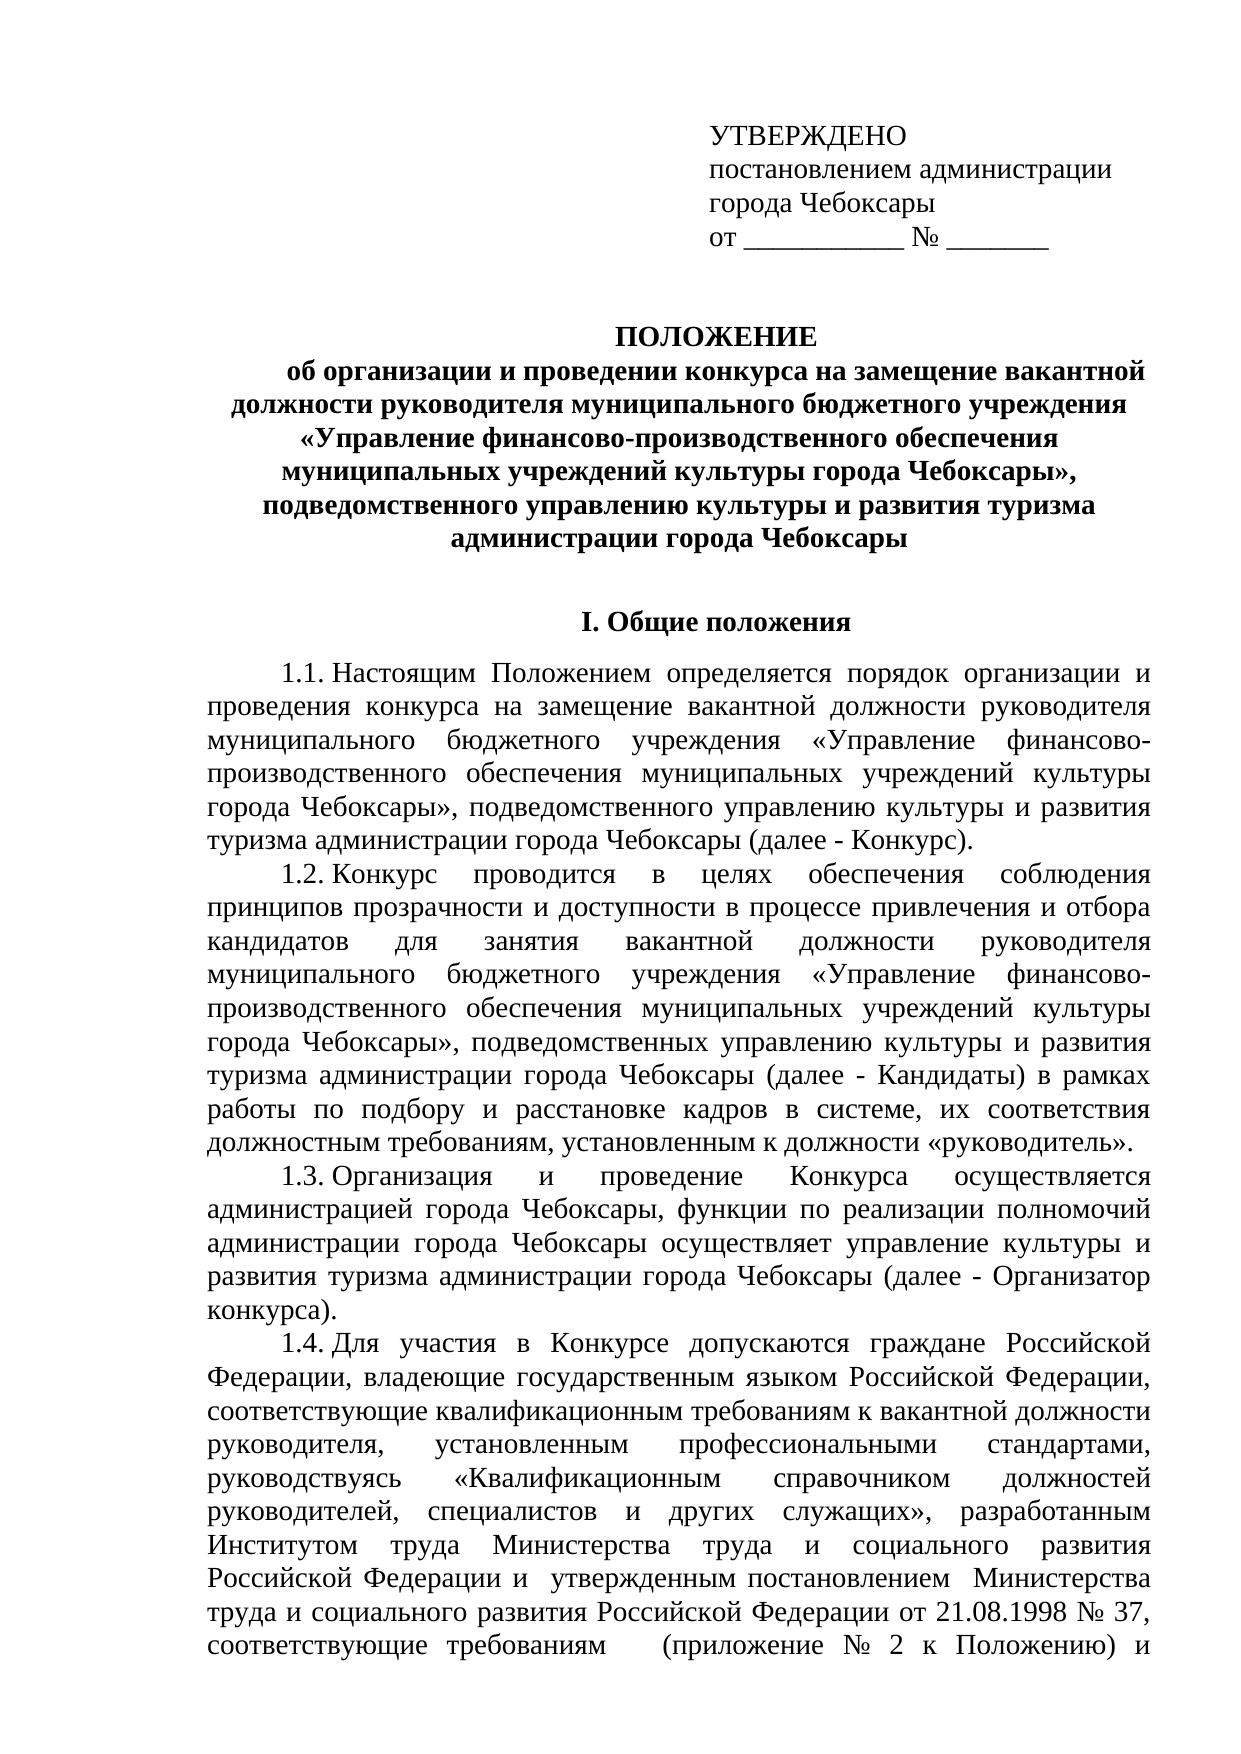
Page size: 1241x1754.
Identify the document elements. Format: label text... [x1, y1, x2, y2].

text постановлением администрации [709, 152, 1152, 185]
text УТВЕРЖДЕНО [709, 118, 1152, 152]
text ПОЛОЖЕНИЕ [207, 319, 1152, 353]
text об организации и проведении конкурса на замещение вакантной должности руководителя муниципального бюджетного учреждения «Управление финансово-производственного обеспечения муниципальных учреждений культуры города Чебоксары», подведомственного управлению культуры и развития туризма администрации города Чебоксары [207, 353, 1152, 554]
text 1.1. Настоящим Положением определяется порядок организации и проведения конкурса на замещение вакантной должности руководителя муниципального бюджетного учреждения «Управление финансово-производственного обеспечения муниципальных учреждений культуры города Чебоксары», подведомственного управлению культуры и развития туризма администрации города Чебоксары (далее - Конкурс). [207, 655, 1152, 856]
text 1.3. Организация и проведение Конкурса осуществляется администрацией города Чебоксары, функции по реализации полномочий администрации города Чебоксары осуществляет управление культуры и развития туризма администрации города Чебоксары (далее - Организатор конкурса). [207, 1158, 1152, 1326]
text города Чебоксары [709, 185, 1152, 219]
text от ___________ № _______ [709, 219, 1152, 252]
text 1.2. Конкурс проводится в целях обеспечения соблюдения принципов прозрачности и доступности в процессе привлечения и отбора кандидатов для занятия вакантной должности руководителя муниципального бюджетного учреждения «Управление финансово-производственного обеспечения муниципальных учреждений культуры города Чебоксары», подведомственных управлению культуры и развития туризма администрации города Чебоксары (далее - Кандидаты) в рамках работы по подбору и расстановке кадров в системе, их соответствия должностным требованиям, установленным к должности «руководитель». [207, 856, 1152, 1158]
text I. Общие положения [207, 604, 1152, 638]
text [207, 1326, 1152, 1661]
